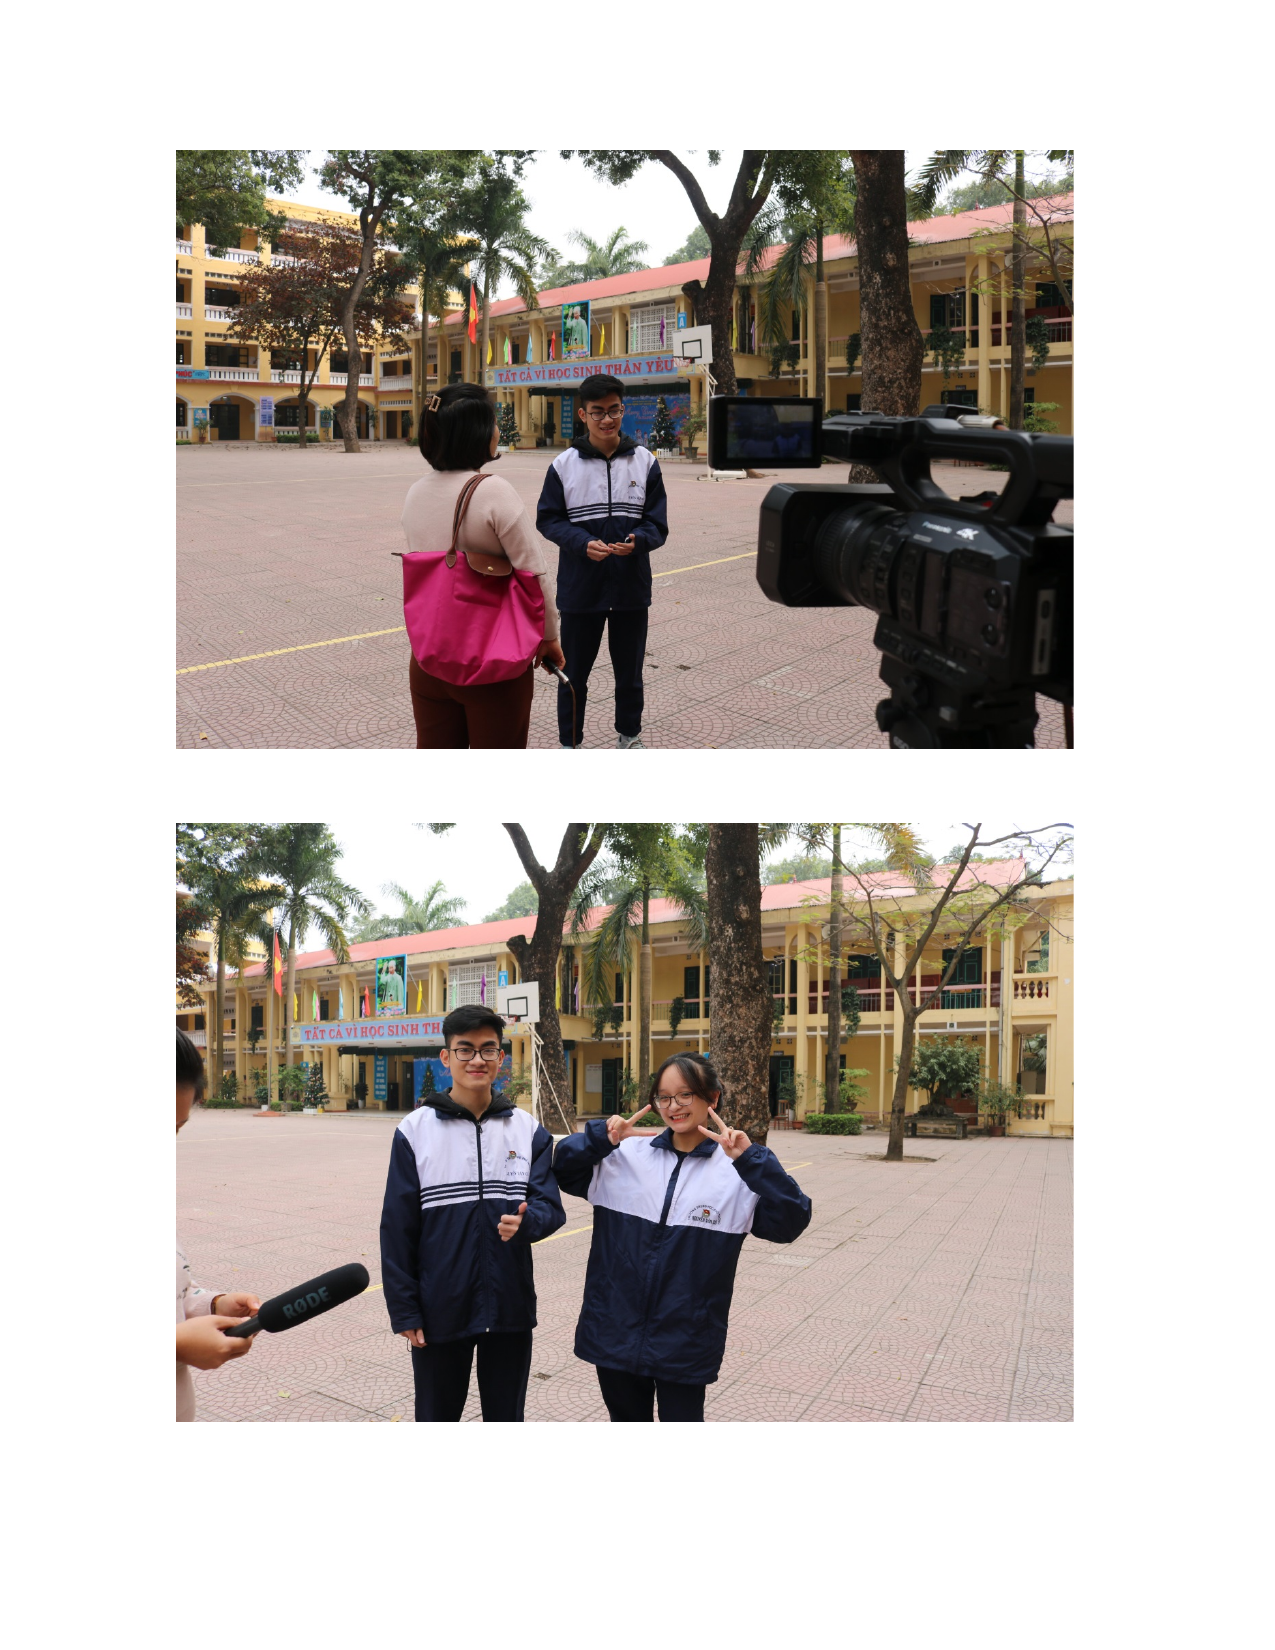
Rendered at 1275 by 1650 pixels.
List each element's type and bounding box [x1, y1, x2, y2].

picture [176, 823, 1074, 1422]
picture [176, 150, 1074, 749]
